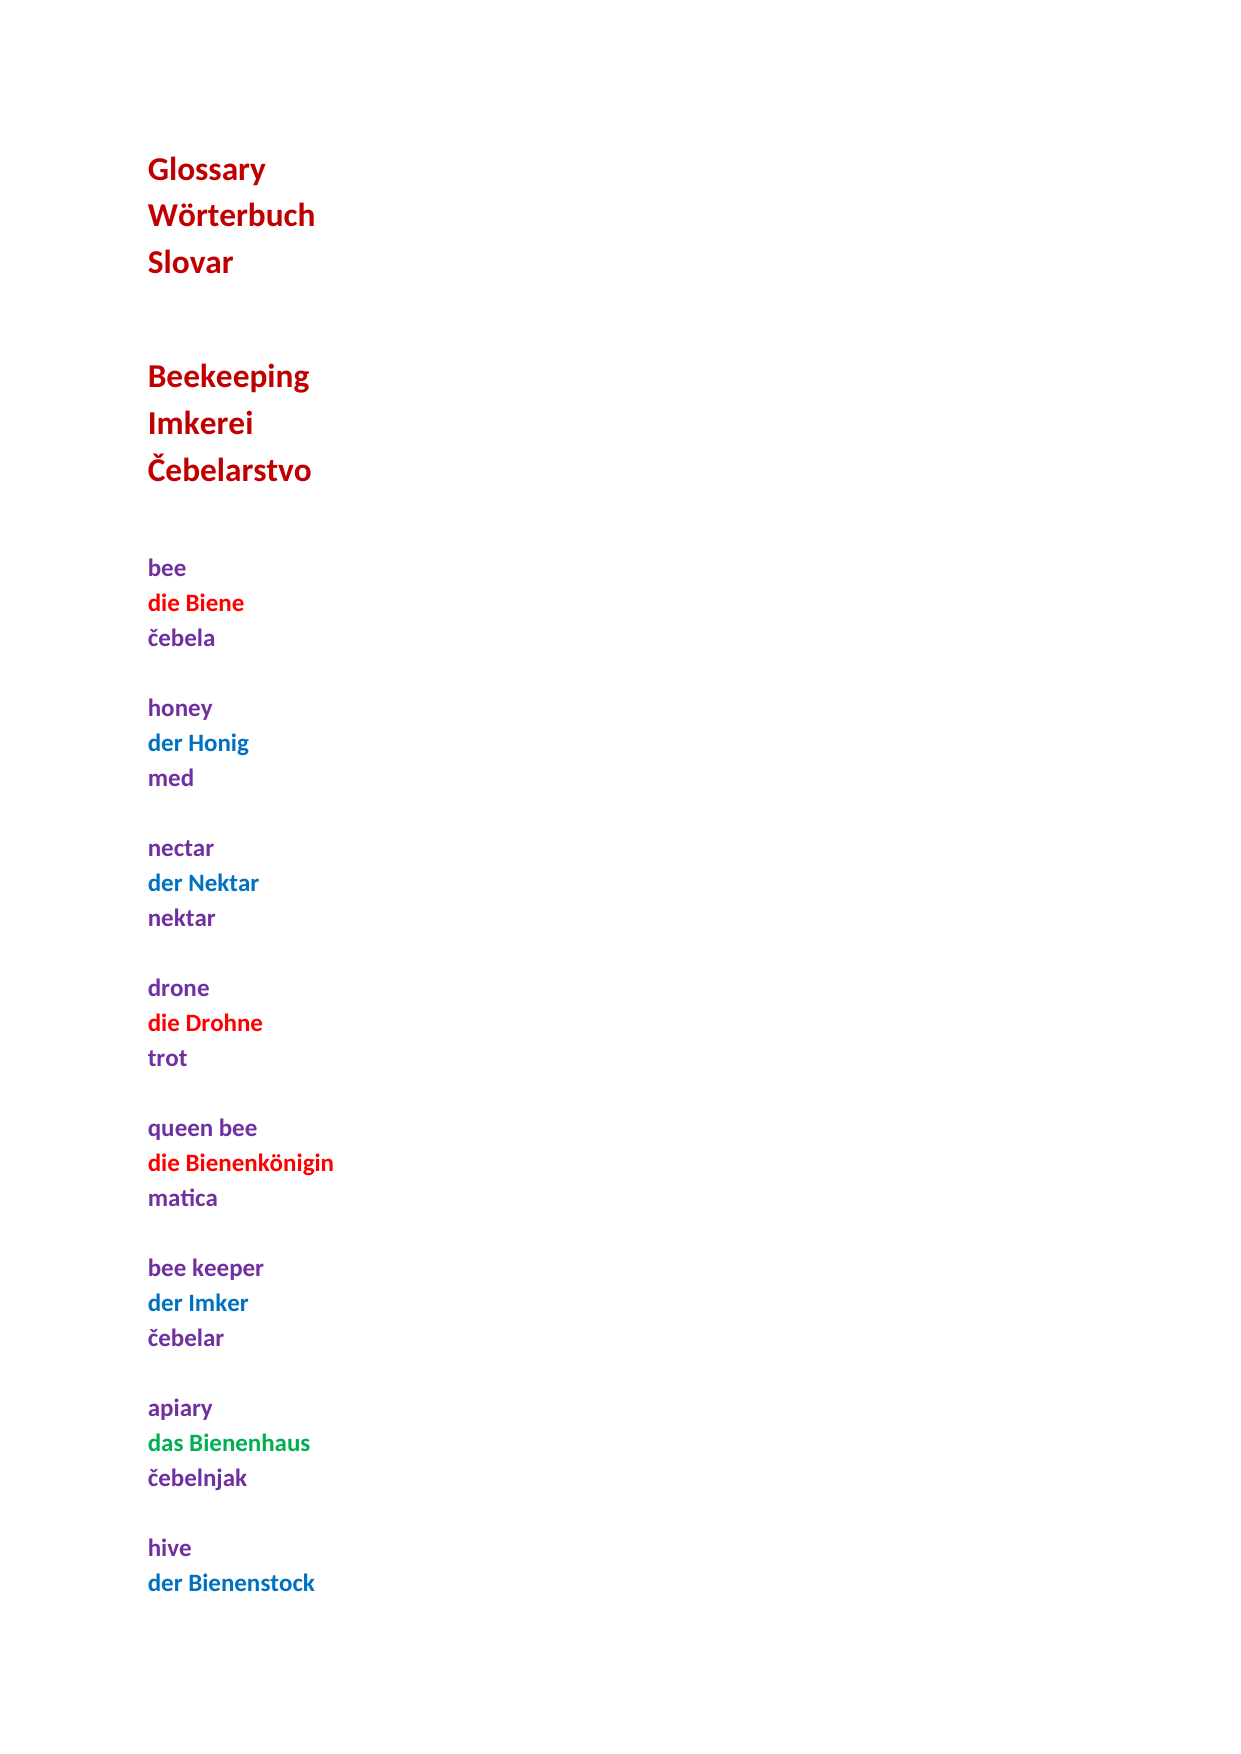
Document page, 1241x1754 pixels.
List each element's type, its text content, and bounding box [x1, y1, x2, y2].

text das Bienenhaus [148, 1427, 1093, 1457]
text čebelnjak [148, 1462, 1093, 1492]
text der Honig [148, 727, 1093, 757]
text trot [148, 1042, 1093, 1072]
text čebela [148, 622, 1093, 652]
text die Drohne [148, 1007, 1093, 1037]
text Beekeeping [148, 356, 1093, 396]
text hive [148, 1532, 1093, 1562]
text bee keeper [148, 1252, 1093, 1282]
text drone [148, 972, 1093, 1002]
text honey [148, 692, 1093, 722]
text der Imker [148, 1287, 1093, 1317]
text der Bienenstock [148, 1567, 1093, 1597]
text matica [148, 1182, 1093, 1212]
text nectar [148, 832, 1093, 862]
text Wörterbuch [148, 194, 1093, 235]
text der Nektar [148, 867, 1093, 897]
text Slovar [148, 241, 1093, 282]
text nektar [148, 902, 1093, 932]
text med [148, 762, 1093, 792]
text die Biene [148, 587, 1093, 617]
text bee [148, 552, 1093, 582]
text queen bee [148, 1112, 1093, 1142]
text apiary [148, 1392, 1093, 1422]
text čebelar [148, 1322, 1093, 1352]
text Imkerei [148, 402, 1093, 443]
text die Bienenkönigin [148, 1147, 1093, 1177]
text Čebelarstvo [148, 449, 1093, 490]
text Glossary [148, 148, 1093, 188]
